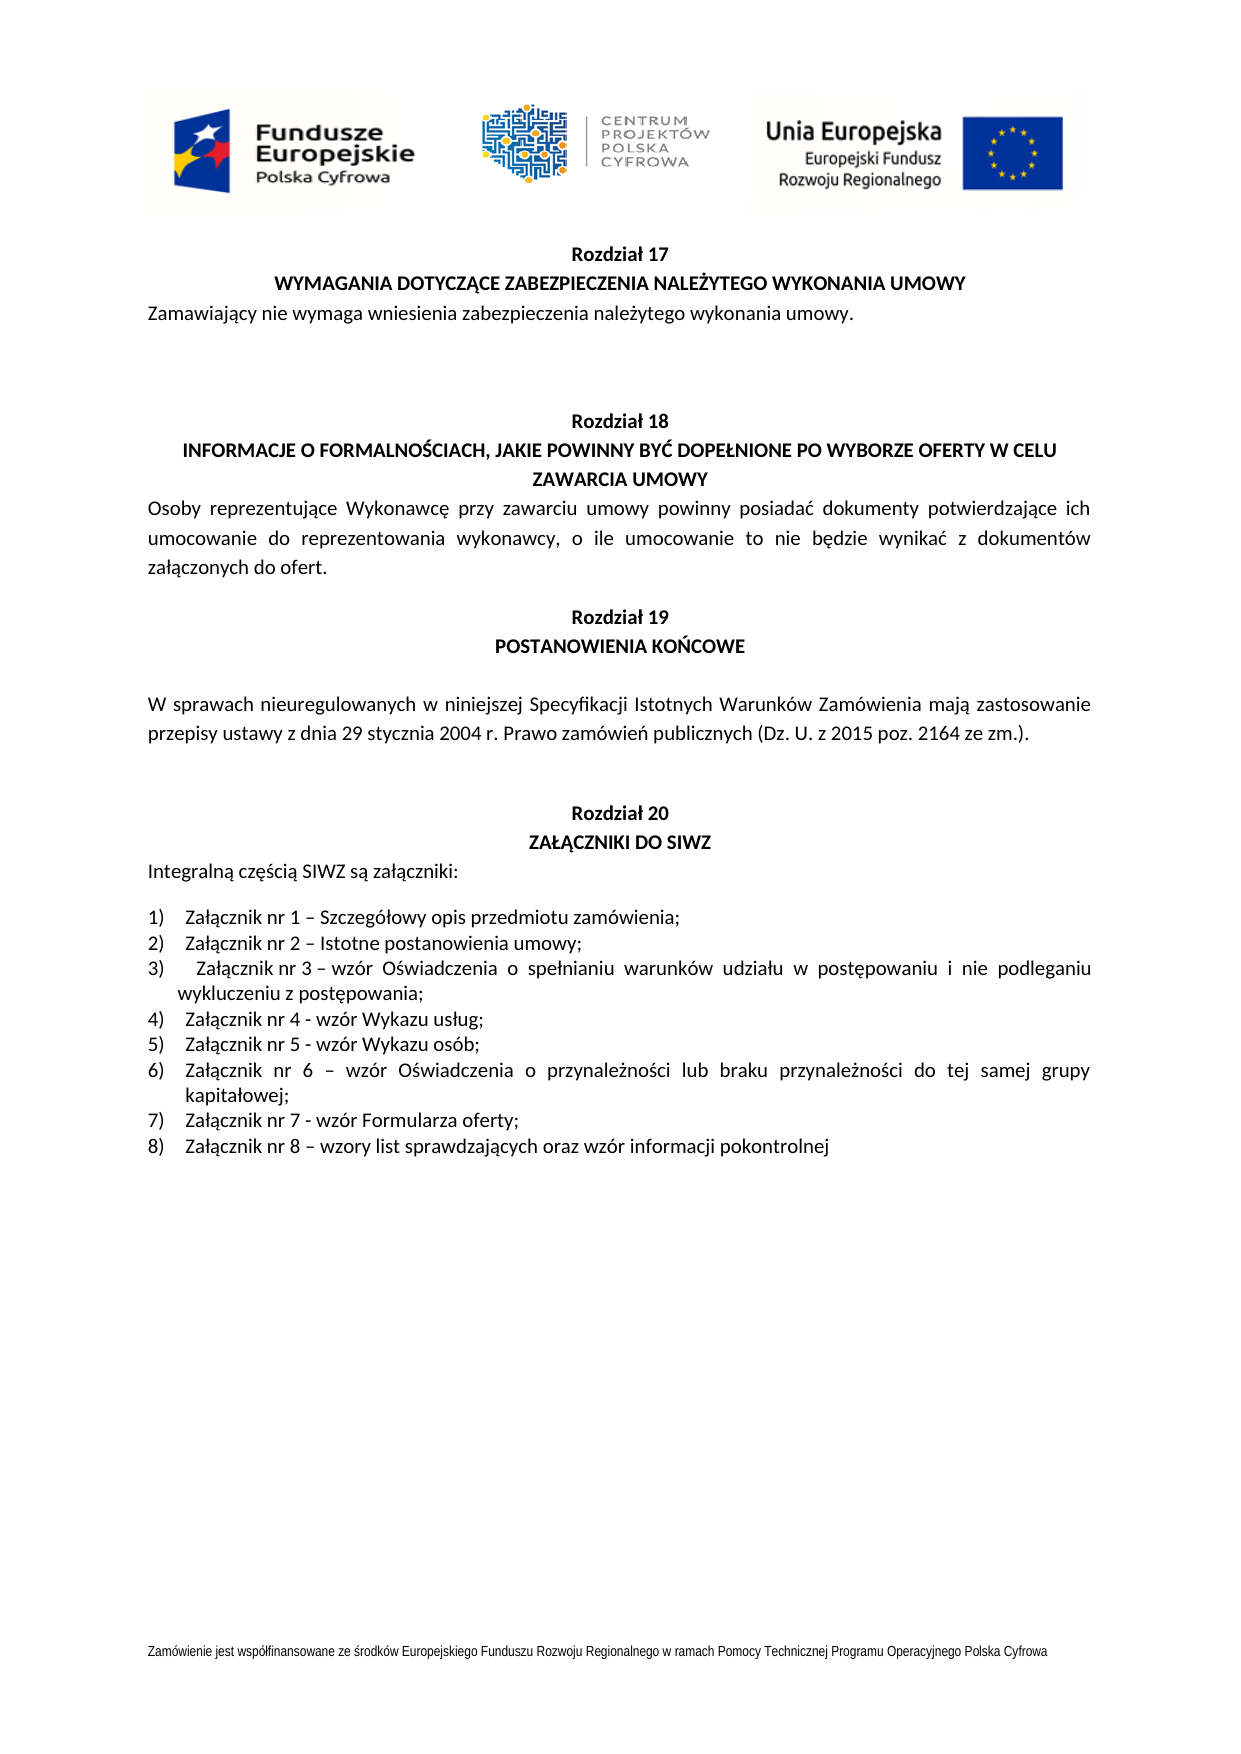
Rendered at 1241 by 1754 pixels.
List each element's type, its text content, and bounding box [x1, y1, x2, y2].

text Osoby reprezentujące Wykonawcę przy zawarciu umowy powinny posiadać dokumenty potwierdzające ich umocowanie do reprezentowania wykonawcy, o ile umocowanie to nie będzie wynikać z dokumentów załączonych do ofert. [148, 496, 1092, 579]
list Załącznik nr 6 – wzór Oświadczenia o przynależności lub braku przynależności do tej samej grupy kapitałowej; [148, 1057, 1092, 1108]
list Załącznik nr 2 – Istotne postanowienia umowy; [148, 930, 1092, 955]
text WYMAGANIA DOTYCZĄCE ZABEZPIECZENIA NALEŻYTEGO WYKONANIA UMOWY [148, 271, 1092, 296]
picture [447, 73, 1085, 214]
list Załącznik nr 7 - wzór Formularza oferty; [148, 1108, 1092, 1133]
text POSTANOWIENIA KOŃCOWE [148, 633, 1092, 658]
list Załącznik nr 3 – wzór Oświadczenia o spełnianiu warunków udziału w postępowaniu i nie podleganiu wykluczeniu z postępowania; [148, 955, 1092, 1006]
list Załącznik nr 5 - wzór Wykazu osób; [148, 1031, 1092, 1057]
text W sprawach nieuregulowanych w niniejszej Specyfikacji Istotnych Warunków Zamówienia mają zastosowanie przepisy ustawy z dnia 29 stycznia 2004 r. Prawo zamówień publicznych (Dz. U. z 2015 poz. 2164 ze zm.). [89, 691, 1092, 746]
list Załącznik nr 1 – Szczegółowy opis przedmiotu zamówienia; [148, 904, 1092, 930]
text Zamawiający nie wymaga wniesienia zabezpieczenia należytego wykonania umowy. [148, 300, 1092, 325]
text Rozdział 17 [148, 241, 1092, 267]
picture [147, 88, 442, 214]
text ZAŁĄCZNIKI DO SIWZ [148, 829, 1092, 854]
text Rozdział 18 [148, 408, 1092, 433]
text Rozdział 20 [148, 800, 1092, 825]
text Rozdział 19 [148, 604, 1092, 629]
list Załącznik nr 8 – wzory list sprawdzających oraz wzór informacji pokontrolnej [148, 1133, 1092, 1158]
list Załącznik nr 4 - wzór Wykazu usług; [148, 1006, 1092, 1031]
text Integralną częścią SIWZ są załączniki: [148, 858, 1092, 883]
text INFORMACJE O FORMALNOŚCIACH, JAKIE POWINNY BYĆ DOPEŁNIONE PO WYBORZE OFERTY W CELU ZAWARCIA UMOWY [148, 437, 1092, 492]
